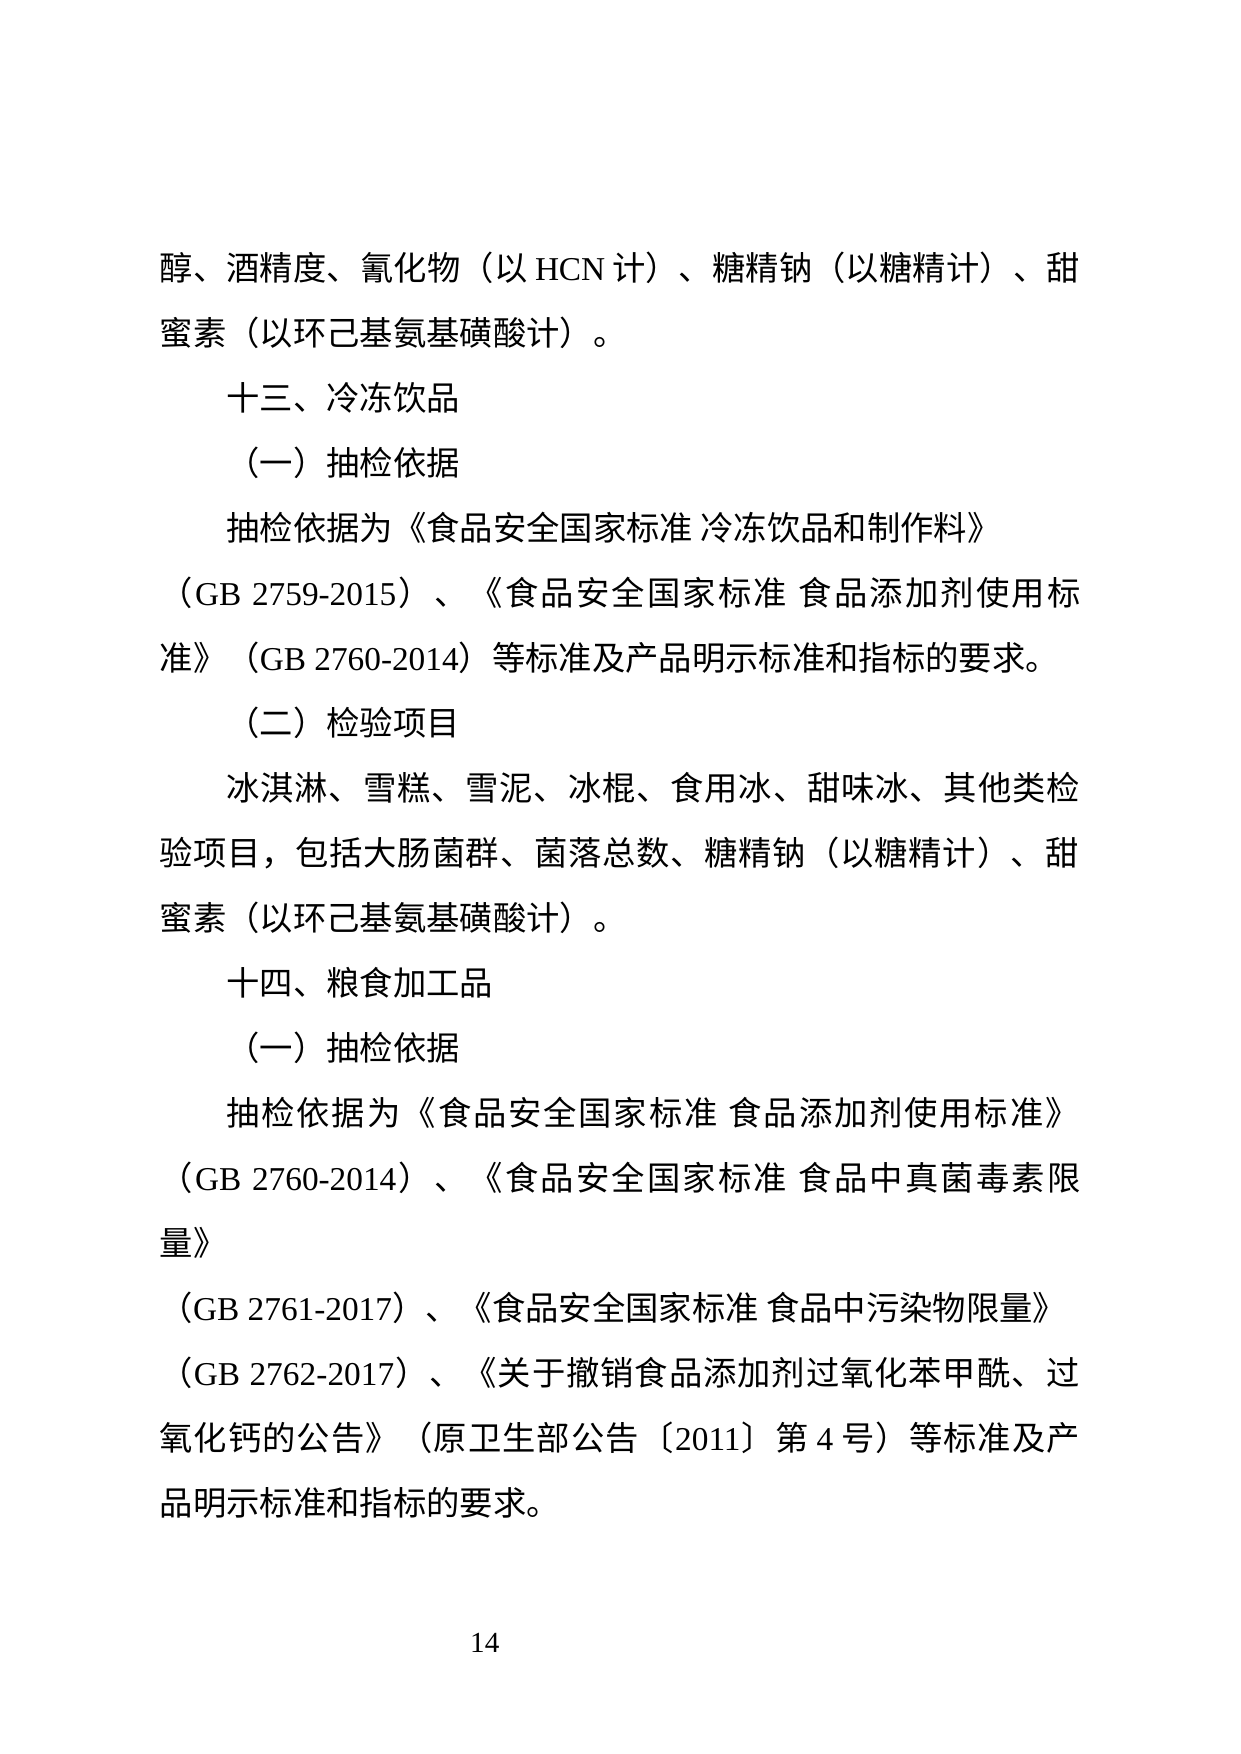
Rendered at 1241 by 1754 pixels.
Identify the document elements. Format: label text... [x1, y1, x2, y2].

text 十四、粮食加工品 [159, 948, 1081, 1013]
text 抽检依据为《食品安全国家标准 食品添加剂使用标准》 （GB 2760-2014）、《食品安全国家标准 食品中真菌毒素限量》 [159, 1078, 1081, 1273]
text （GB 2761-2017）、《食品安全国家标准 食品中污染物限量》 [159, 1273, 1081, 1338]
text 十三、冷冻饮品 [159, 363, 1081, 428]
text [159, 233, 1081, 363]
text （GB 2759-2015）、《食品安全国家标准 食品添加剂使用标准》（GB 2760-2014）等标准及产品明示标准和指标的要求。 [159, 558, 1081, 688]
text （GB 2762-2017）、《关于撤销食品添加剂过氧化苯甲酰、过氧化钙的公告》（原卫生部公告〔2011〕第4号）等标准及产品明示标准和指标的要求。 [159, 1338, 1081, 1533]
text （一）抽检依据 [159, 428, 1081, 493]
text 抽检依据为《食品安全国家标准 冷冻饮品和制作料》 [159, 493, 1081, 558]
text （一）抽检依据 [159, 1013, 1081, 1078]
text （二）检验项目 [159, 688, 1081, 753]
text 冰淇淋、雪糕、雪泥、冰棍、食用冰、甜味冰、其他类检验项目，包括大肠菌群、菌落总数、糖精钠（以糖精计）、甜蜜素（以环己基氨基磺酸计）。 [159, 753, 1081, 948]
